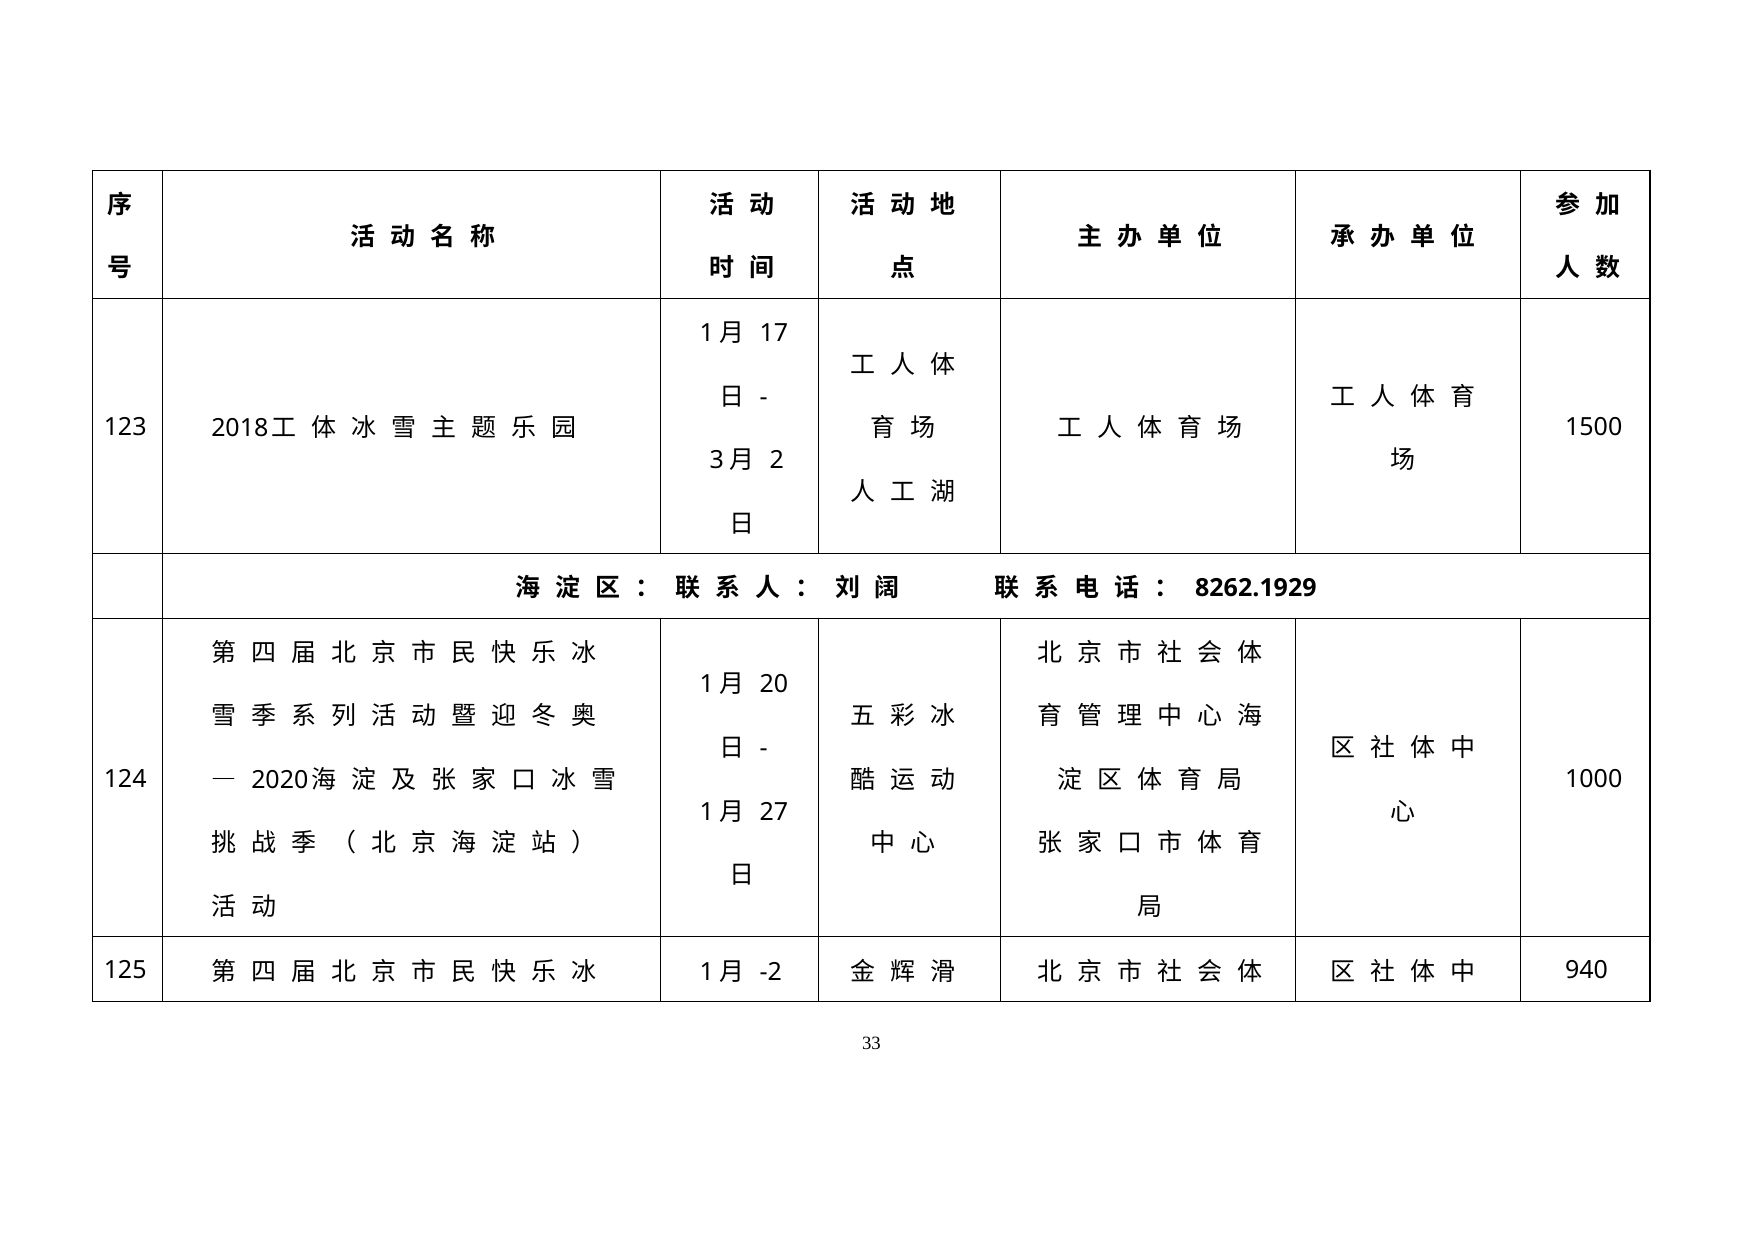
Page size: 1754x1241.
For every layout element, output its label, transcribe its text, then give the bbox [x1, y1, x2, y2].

table_cell 北京市社会体育管理中心海淀区体育局 张家口市体育局 [1001, 619, 1295, 936]
table_cell 1000 [1521, 619, 1649, 936]
table_cell 124 [93, 619, 162, 936]
table_cell 第四届北京市民快乐冰雪季系列活动暨迎冬奥—2020海淀及张家口冰雪挑战季（北京海淀站）活动 [163, 619, 660, 936]
table_cell 工人体育场 人工湖 [819, 299, 1000, 553]
table_header 活动名称 [163, 171, 660, 298]
table_cell 工人体育场 [1001, 299, 1295, 553]
table_cell 1月-2月 [661, 937, 818, 1001]
table_cell 五彩冰酷运动中心 [819, 619, 1000, 936]
table_header 活动时间 [661, 171, 818, 298]
table_header 序号 [93, 171, 162, 298]
table_cell [93, 554, 162, 617]
table_header 承办单位 [1296, 171, 1520, 298]
table_cell 工人体育场 [1296, 299, 1520, 553]
table_cell 2018工体冰雪主题乐园 [163, 299, 660, 553]
table_cell 海淀区：联系人：刘阔 联系电话：8262.1929 [163, 554, 1649, 617]
table_cell 940 [1521, 937, 1649, 1001]
table_cell 125 [93, 937, 162, 1001]
table_cell 区社体中心 [1296, 619, 1520, 936]
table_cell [163, 937, 660, 1001]
table_cell 123 [93, 299, 162, 553]
table_cell 金辉滑雪场 [819, 937, 1000, 1001]
table_cell 区社体中心 [1296, 937, 1520, 1001]
table_header 参加人数 [1521, 171, 1649, 298]
table_cell 1月17日- 3月2日 [661, 299, 818, 553]
table_cell 1500 [1521, 299, 1649, 553]
table_cell 1月20日- 1月27日 [661, 619, 818, 936]
table_cell 北京市社会体育管理中心海淀区体育局 张家口市体育局 [1001, 937, 1295, 1001]
table_header 主办单位 [1001, 171, 1295, 298]
table_header 活动地点 [819, 171, 1000, 298]
